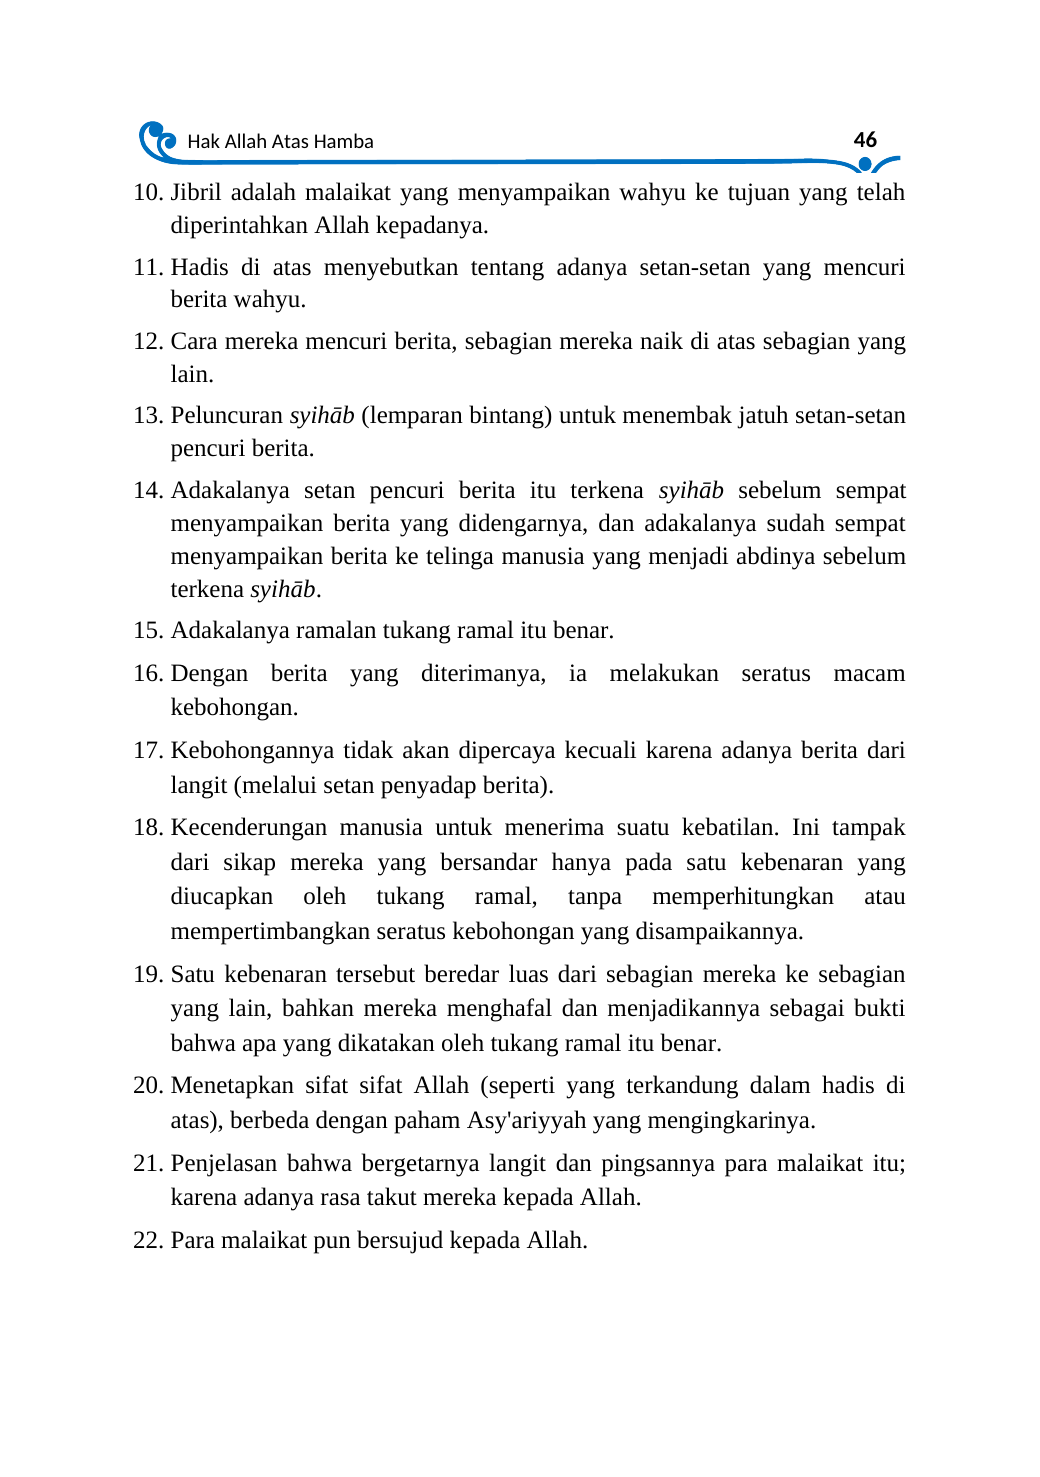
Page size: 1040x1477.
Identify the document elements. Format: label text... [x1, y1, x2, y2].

list Para malaikat pun bersujud kepada Allah. [133, 1225, 906, 1254]
list Satu kebenaran tersebut beredar luas dari sebagian mereka ke sebagian yang lain, bahkan mereka menghafal dan menjadikannya sebagai bukti bahwa apa yang dikatakan oleh tukang ramal itu benar. [133, 959, 906, 1056]
list Peluncuran syihāb (lemparan bintang) untuk menembak jatuh setan-setan pencuri berita. [133, 400, 906, 462]
list Adakalanya setan pencuri berita itu terkena syihāb sebelum sempat menyampaikan berita yang didengarnya, dan adakalanya sudah sempat menyampaikan berita ke telinga manusia yang menjadi abdinya sebelum terkena syihāb. [133, 475, 906, 602]
list Menetapkan sifat sifat Allah (seperti yang terkandung dalam hadis di atas), berbeda dengan paham Asy'ariyyah yang mengingkarinya. [133, 1071, 906, 1134]
list Cara mereka mencuri berita, sebagian mereka naik di atas sebagian yang lain. [133, 326, 906, 388]
list Dengan berita yang diterimanya, ia melakukan seratus macam kebohongan. [133, 658, 906, 721]
list Kebohongannya tidak akan dipercaya kecuali karena adanya berita dari langit (melalui setan penyadap berita). [133, 735, 906, 798]
list Hadis di atas menyebutkan tentang adanya setan-setan yang mencuri berita wahyu. [133, 252, 906, 313]
list Jibril adalah malaikat yang menyampaikan wahyu ke tujuan yang telah diperintahkan Allah kepadanya. [133, 177, 906, 239]
list Adakalanya ramalan tukang ramal itu benar. [133, 615, 906, 644]
list Penjelasan bahwa bergetarnya langit dan pingsannya para malaikat itu; karena adanya rasa takut mereka kepada Allah. [133, 1148, 906, 1211]
picture [132, 114, 901, 173]
list Kecenderungan manusia untuk menerima suatu kebatilan. Ini tampak dari sikap mereka yang bersandar hanya pada satu kebenaran yang diucapkan oleh tukang ramal, tanpa memperhitungkan atau mempertimbangkan seratus kebohongan yang disampaikannya. [133, 812, 906, 945]
